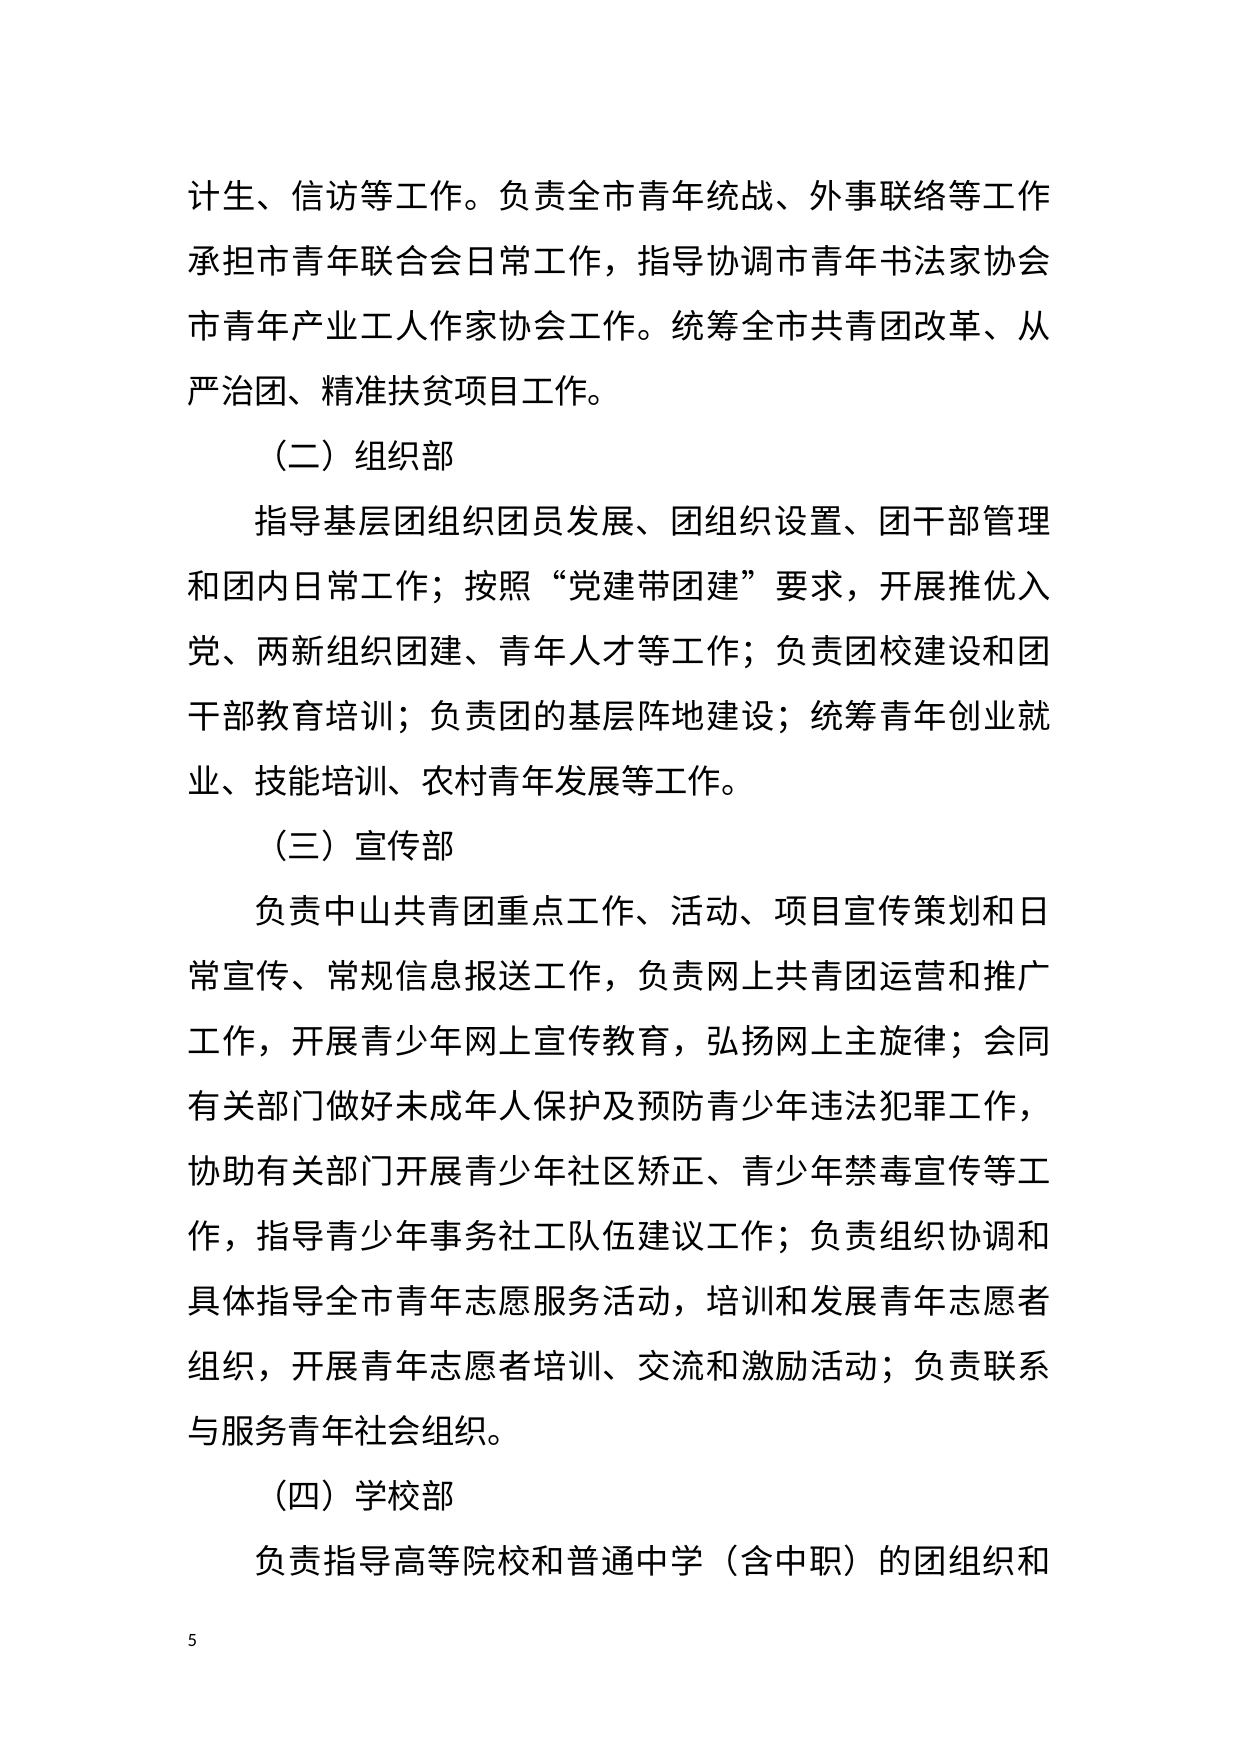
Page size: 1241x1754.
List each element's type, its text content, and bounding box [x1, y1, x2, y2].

text （二）组织部 [187, 422, 1053, 487]
text （四）学校部 [187, 1462, 1053, 1527]
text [187, 1527, 1053, 1592]
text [187, 162, 1053, 422]
text 负责中山共青团重点工作、活动、项目宣传策划和日常宣传、常规信息报送工作，负责网上共青团运营和推广工作，开展青少年网上宣传教育，弘扬网上主旋律；会同有关部门做好未成年人保护及预防青少年违法犯罪工作，协助有关部门开展青少年社区矫正、青少年禁毒宣传等工作，指导青少年事务社工队伍建议工作；负责组织协调和具体指导全市青年志愿服务活动，培训和发展青年志愿者组织，开展青年志愿者培训、交流和激励活动；负责联系与服务青年社会组织。 [187, 877, 1053, 1462]
text 指导基层团组织团员发展、团组织设置、团干部管理和团内日常工作；按照“党建带团建”要求，开展推优入党、两新组织团建、青年人才等工作；负责团校建设和团干部教育培训；负责团的基层阵地建设；统筹青年创业就业、技能培训、农村青年发展等工作。 [187, 487, 1053, 812]
text （三）宣传部 [187, 812, 1053, 877]
